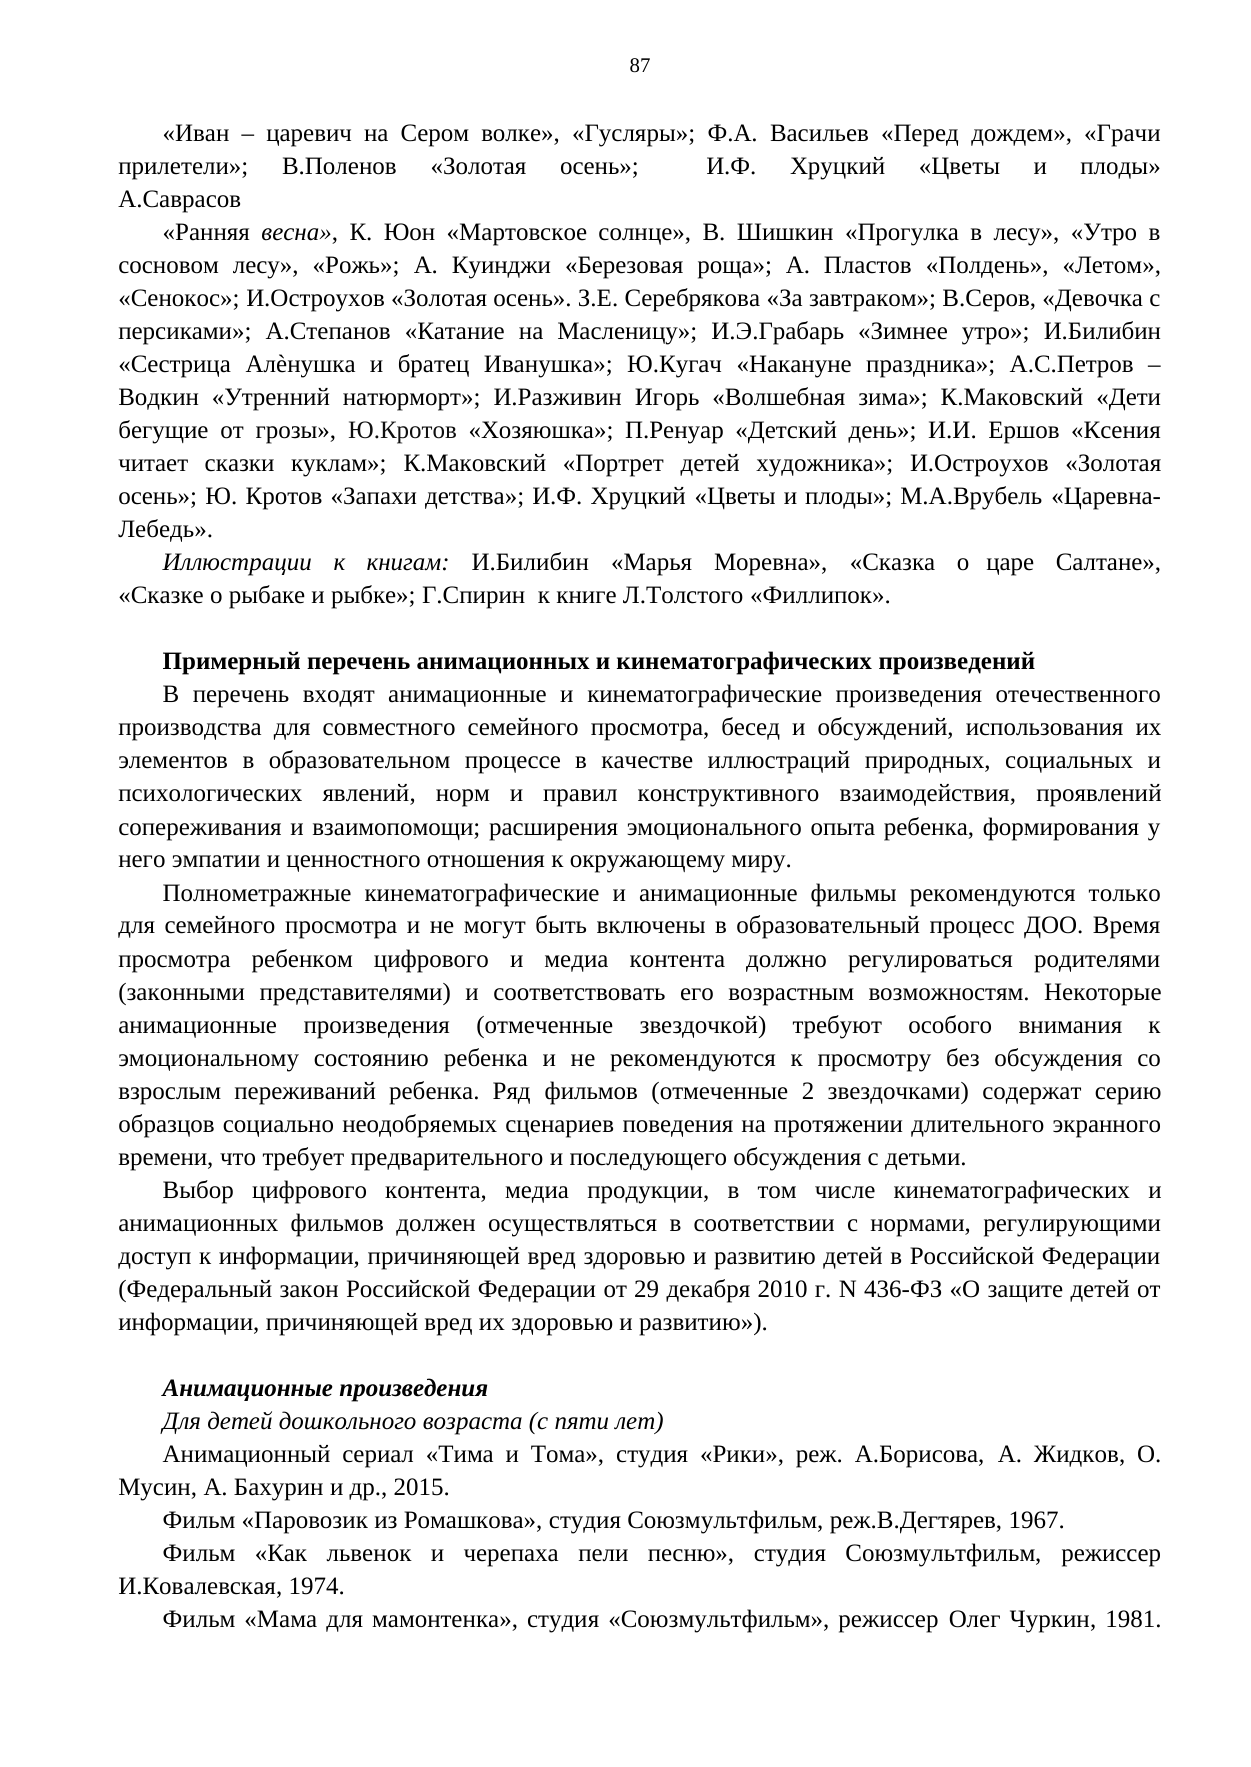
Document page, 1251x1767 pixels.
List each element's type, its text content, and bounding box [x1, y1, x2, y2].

text Для детей дошкольного возраста (с пяти лет) [118, 1406, 1161, 1435]
text «Иван – царевич на Сером волке», «Гусляры»; Ф.А. Васильев «Перед дождем», «Грачи прилетели»; В.Поленов «Золотая осень»; И.Ф. Хруцкий «Цветы и плоды» А.Саврасов [118, 118, 1161, 213]
text Выбор цифрового контента, медиа продукции, в том числе кинематографических и анимационных фильмов должен осуществляться в соответствии с нормами, регулирующими доступ к информации, причиняющей вред здоровью и развитию детей в Российской Федерации (Федеральный закон Российской Федерации от 29 декабря 2010 г. N 436-ФЗ «О защите детей от информации, причиняющей вред их здоровью и развитию»). [118, 1175, 1161, 1336]
text Анимационный сериал «Тима и Тома», студия «Рики», реж. А.Борисова, А. Жидков, О. Мусин, А. Бахурин и др., 2015. [118, 1439, 1161, 1501]
text Фильм «Как львенок и черепаха пели песню», студия Союзмультфильм, режиссер И.Ковалевская, 1974. [118, 1538, 1161, 1600]
subtitle Примерный перечень анимационных и кинематографических произведений [118, 646, 1161, 675]
text «Ранняя весна», К. Юон «Мартовское солнце», В. Шишкин «Прогулка в лесу», «Утро в сосновом лесу», «Рожь»; А. Куинджи «Березовая роща»; А. Пластов «Полдень», «Летом», «Сенокос»; И.Остроухов «Золотая осень». З.Е. Серебрякова «За завтраком»; В.Серов, «Девочка с персиками»; А.Степанов «Катание на Масленицу»; И.Э.Грабарь «Зимнее утро»; И.Билибин «Сестрица Алѐнушка и братец Иванушка»; Ю.Кугач «Накануне праздника»; А.С.Петров – Водкин «Утренний натюрморт»; И.Разживин Игорь «Волшебная зима»; К.Маковский «Дети бегущие от грозы», Ю.Кротов «Хозяюшка»; П.Ренуар «Детский день»; И.И. Ершов «Ксения читает сказки куклам»; К.Маковский «Портрет детей художника»; И.Остроухов «Золотая осень»; Ю. Кротов «Запахи детства»; И.Ф. Хруцкий «Цветы и плоды»; М.А.Врубель «Царевна-Лебедь». [118, 217, 1161, 543]
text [118, 1604, 1161, 1633]
text Фильм «Паровозик из Ромашкова», студия Союзмультфильм, реж.В.Дегтярев, 1967. [118, 1505, 1161, 1534]
text Полнометражные кинематографические и анимационные фильмы рекомендуются только для семейного просмотра и не могут быть включены в образовательный процесс ДОО. Время просмотра ребенком цифрового и медиа контента должно регулироваться родителями (законными представителями) и соответствовать его возрастным возможностям. Некоторые анимационные произведения (отмеченные звездочкой) требуют особого внимания к эмоциональному состоянию ребенка и не рекомендуются к просмотру без обсуждения со взрослым переживаний ребенка. Ряд фильмов (отмеченные 2 звездочками) содержат серию образцов социально неодобряемых сценариев поведения на протяжении длительного экранного времени, что требует предварительного и последующего обсуждения с детьми. [118, 878, 1161, 1171]
text В перечень входят анимационные и кинематографические произведения отечественного производства для совместного семейного просмотра, бесед и обсуждений, использования их элементов в образовательном процессе в качестве иллюстраций природных, социальных и психологических явлений, норм и правил конструктивного взаимодействия, проявлений сопереживания и взаимопомощи; расширения эмоционального опыта ребенка, формирования у него эмпатии и ценностного отношения к окружающему миру. [118, 679, 1161, 873]
text Иллюстрации к книгам: И.Билибин «Марья Моревна», «Сказка о царе Салтане», «Сказке о рыбаке и рыбке»; Г.Спирин к книге Л.Толстого «Филлипок». [118, 547, 1161, 609]
subtitle Анимационные произведения [118, 1373, 1161, 1402]
